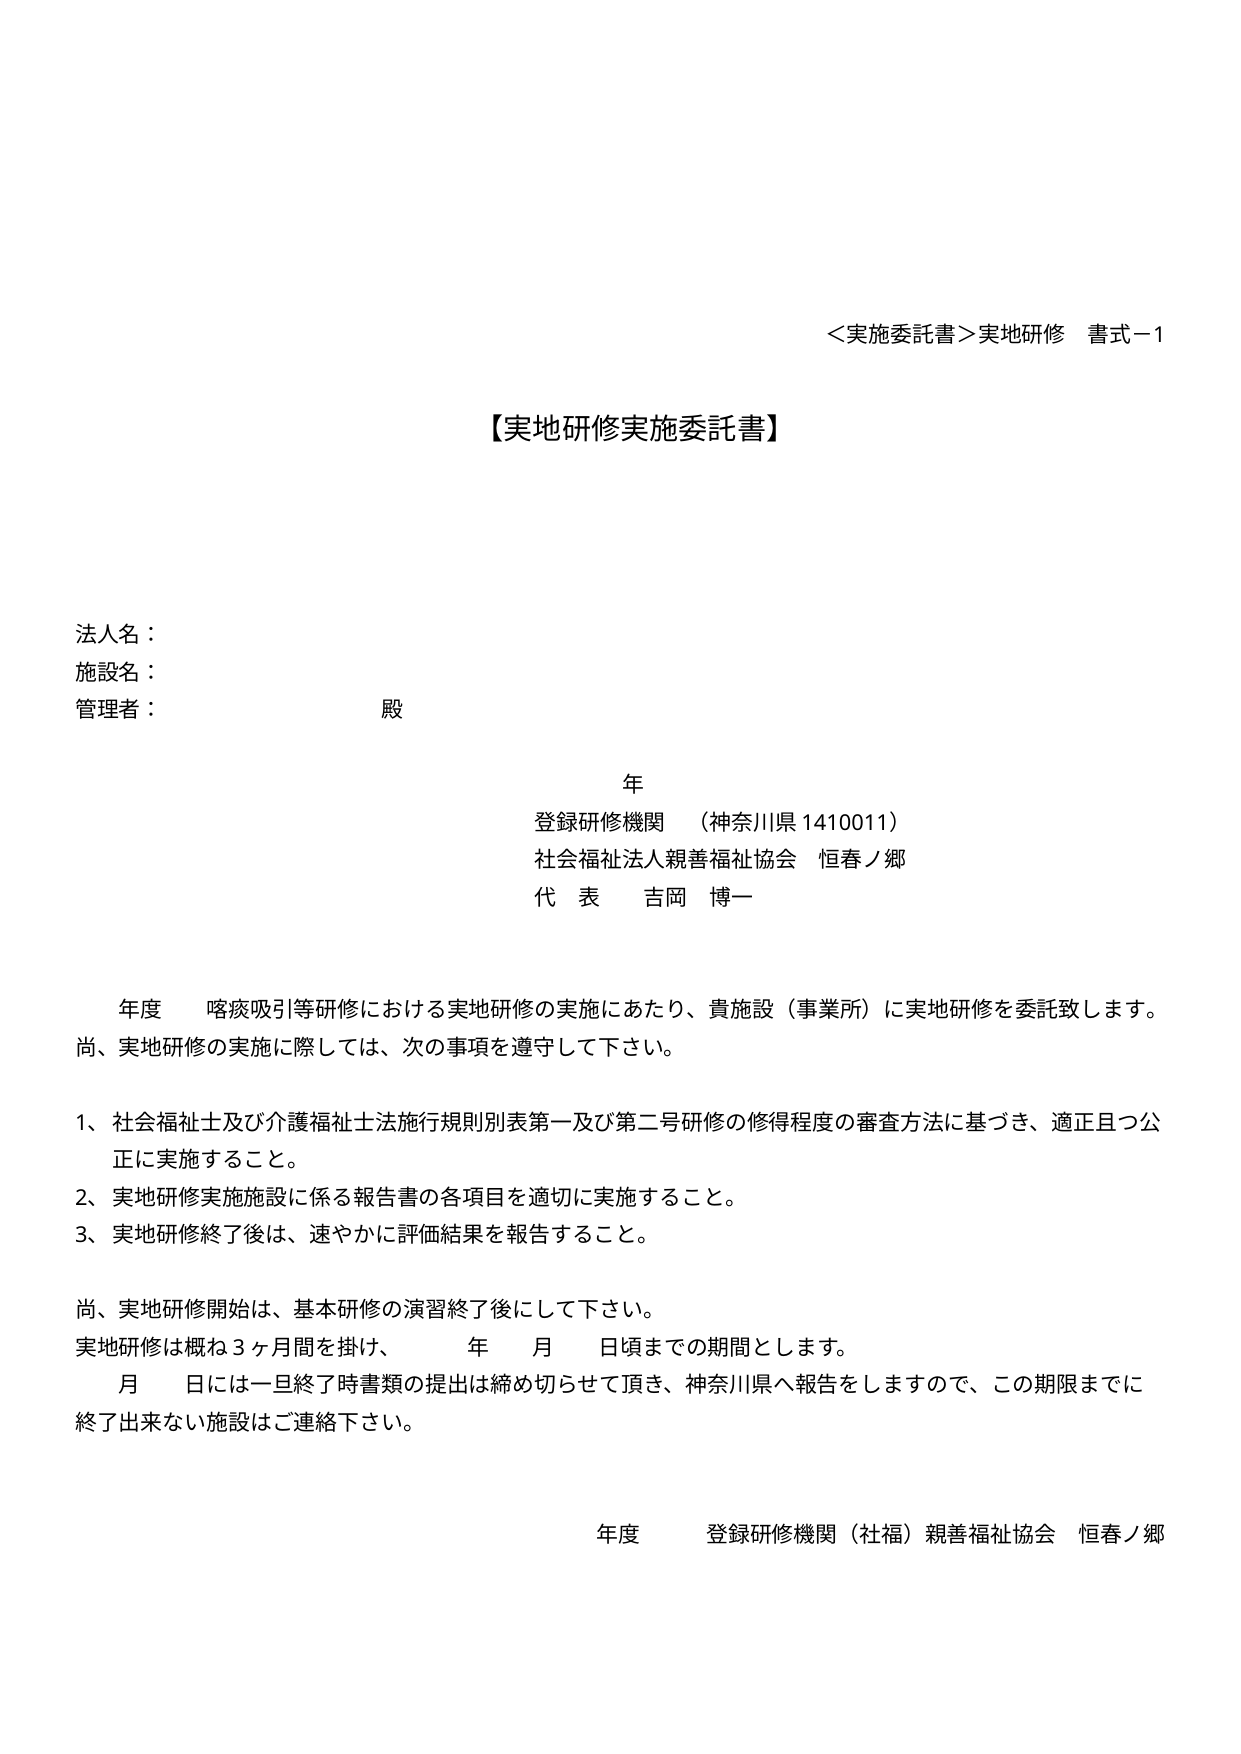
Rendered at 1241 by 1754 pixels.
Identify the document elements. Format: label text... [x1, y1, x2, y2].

text ＜実施委託書＞実地研修 書式－1 [75, 314, 1165, 352]
text 尚、実地研修の実施に際しては、次の事項を遵守して下さい。 [75, 1027, 1165, 1064]
list 実地研修実施施設に係る報告書の各項目を適切に実施すること。 [75, 1177, 1165, 1214]
list 社会福祉士及び介護福祉士法施行規則別表第一及び第二号研修の修得程度の審査方法に基づき、適正且つ公正に実施すること。 [75, 1102, 1165, 1177]
text 月 日には一旦終了時書類の提出は締め切らせて頂き、神奈川県へ報告をしますので、この期限までに終了出来ない施設はご連絡下さい。 [75, 1364, 1165, 1439]
text 年 [75, 764, 1165, 802]
list 実地研修終了後は、速やかに評価結果を報告すること。 [75, 1214, 1165, 1252]
text 管理者： 殿 [75, 689, 1165, 727]
text 年度 登録研修機関（社福）親善福祉協会 恒春ノ郷 [75, 1514, 1165, 1552]
text 実地研修は概ね3ヶ月間を掛け、 年 月 日頃までの期間とします。 [75, 1327, 1165, 1364]
text 代 表 吉岡 博一 [75, 877, 1165, 914]
text 施設名： [75, 652, 1165, 689]
text 年度 喀痰吸引等研修における実地研修の実施にあたり、貴施設（事業所）に実地研修を委託致します。 [75, 989, 1165, 1027]
text 【実地研修実施委託書】 [75, 389, 1165, 464]
text 社会福祉法人親善福祉協会 恒春ノ郷 [75, 839, 1165, 877]
text 登録研修機関 （神奈川県1410011） [75, 802, 1165, 839]
text 尚、実地研修開始は、基本研修の演習終了後にして下さい。 [75, 1289, 1165, 1327]
text 法人名： [75, 614, 1165, 652]
